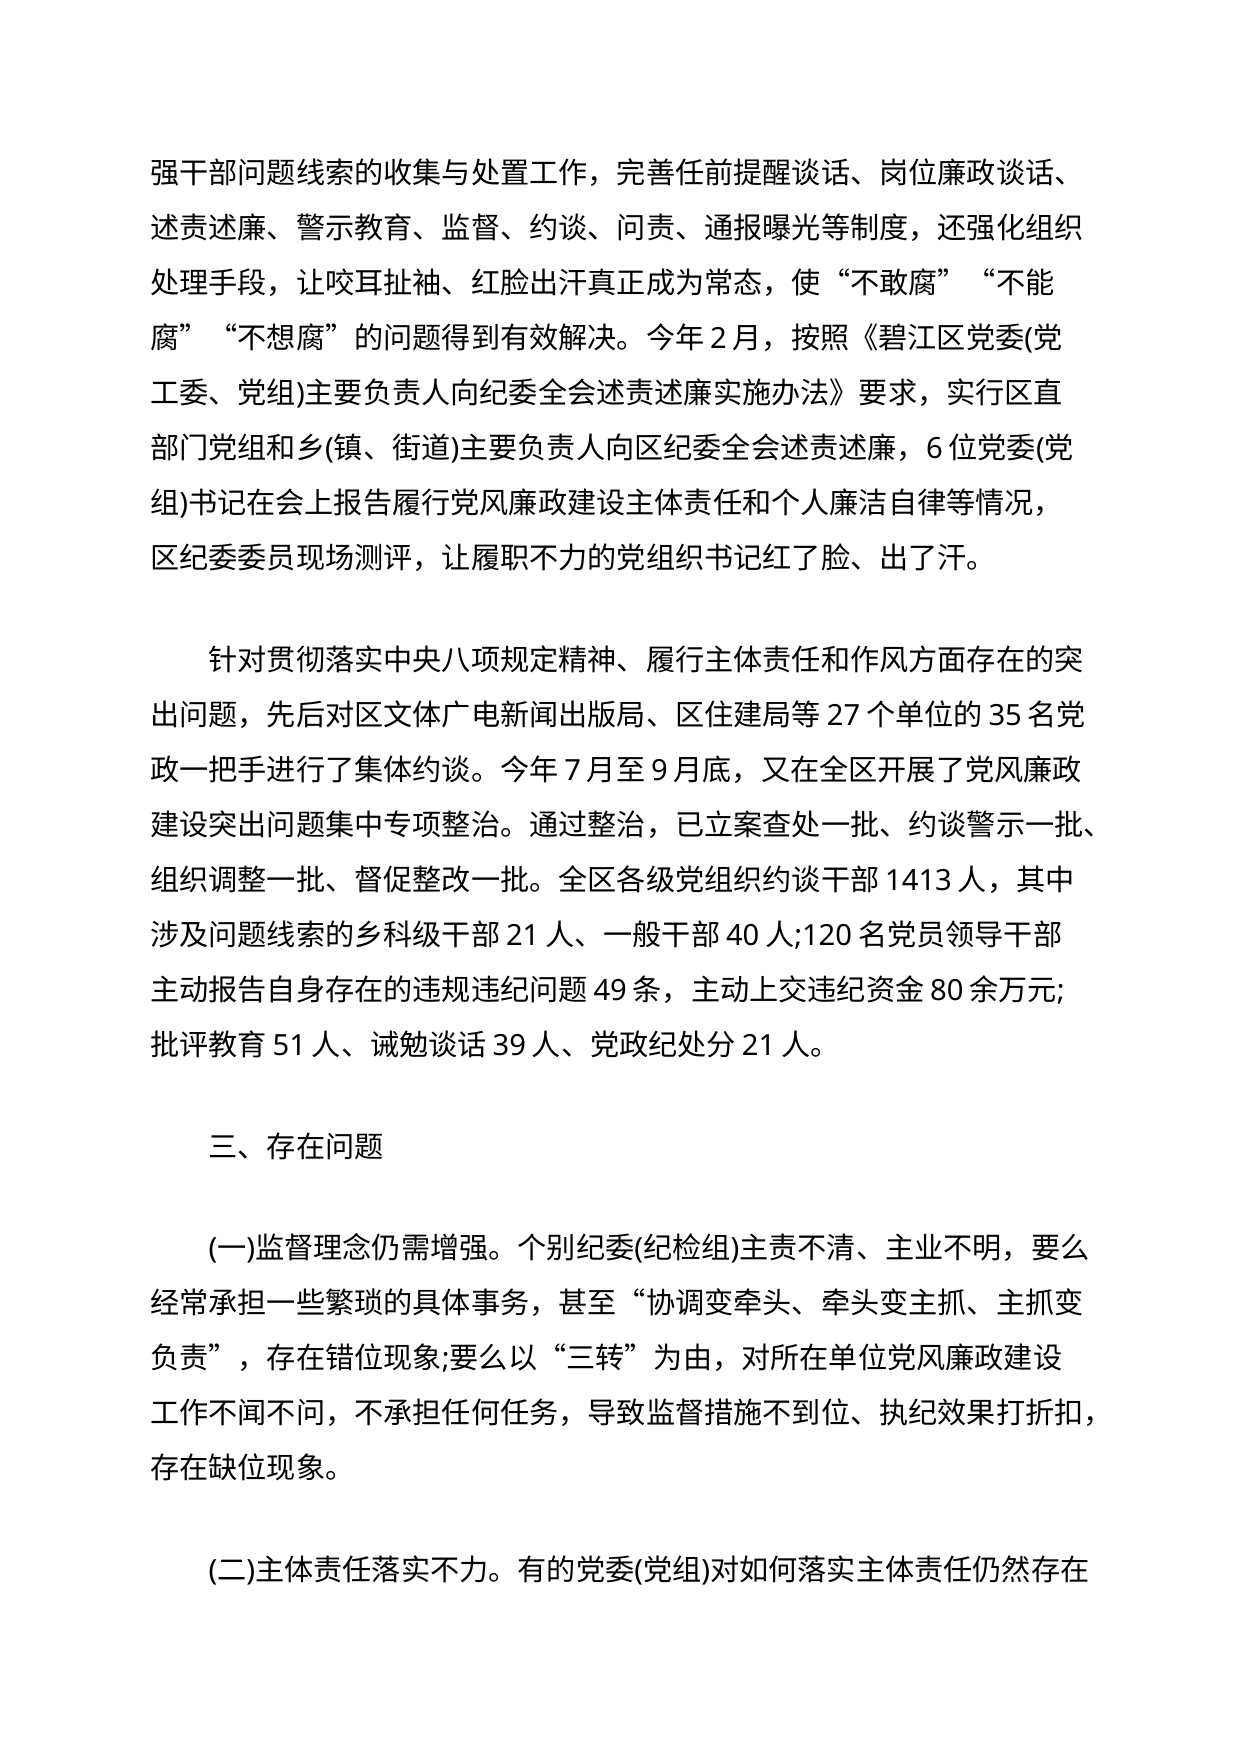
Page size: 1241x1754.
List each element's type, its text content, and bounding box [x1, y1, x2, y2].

text 三、存在问题 [150, 1123, 1090, 1166]
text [150, 150, 1090, 577]
text (一)监督理念仍需增强。个别纪委(纪检组)主责不清、主业不明，要么经常承担一些繁琐的具体事务，甚至“协调变牵头、牵头变主抓、主抓变负责”，存在错位现象;要么以“三转”为由，对所在单位党风廉政建设工作不闻不问，不承担任何任务，导致监督措施不到位、执纪效果打折扣，存在缺位现象。 [150, 1225, 1090, 1487]
text 针对贯彻落实中央八项规定精神、履行主体责任和作风方面存在的突出问题，先后对区文体广电新闻出版局、区住建局等27个单位的35名党政一把手进行了集体约谈。今年7月至9月底，又在全区开展了党风廉政建设突出问题集中专项整治。通过整治，已立案查处一批、约谈警示一批、组织调整一批、督促整改一批。全区各级党组织约谈干部1413人，其中涉及问题线索的乡科级干部21人、一般干部40人;120名党员领导干部主动报告自身存在的违规违纪问题49条，主动上交违纪资金80余万元;批评教育51人、诫勉谈话39人、党政纪处分21人。 [150, 636, 1090, 1064]
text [150, 1547, 1090, 1589]
